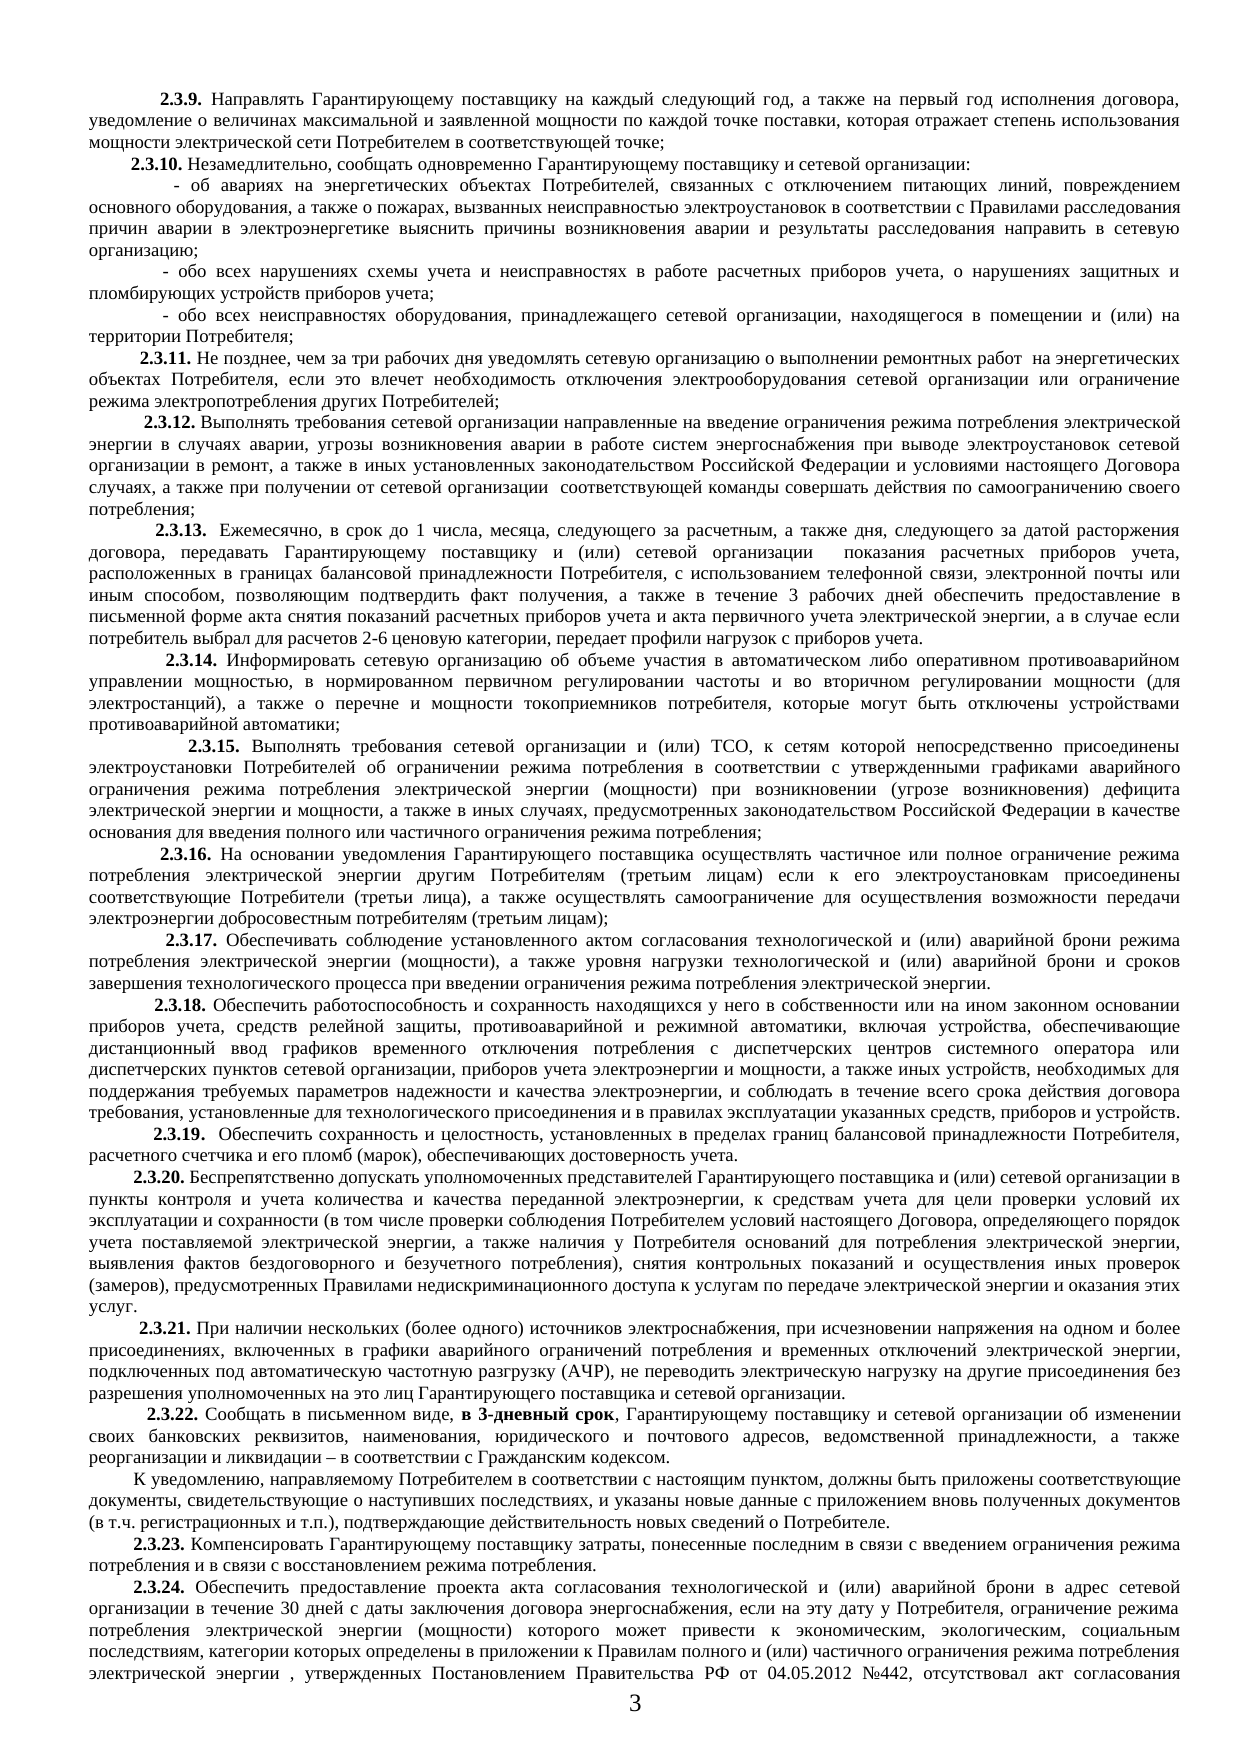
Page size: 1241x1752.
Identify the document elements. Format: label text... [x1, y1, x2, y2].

text 2.3.13. Ежемесячно, в срок до 1 числа, месяца, следующего за расчетным, а также дня, следующего за датой расторжения договора, передавать Гарантирующему поставщику и (или) сетевой организации показания расчетных приборов учета, расположенных в границах балансовой принадлежности Потребителя, с использованием телефонной связи, электронной почты или иным способом, позволяющим подтвердить факт получения, а также в течение 3 рабочих дней обеспечить предоставление в письменной форме акта снятия показаний расчетных приборов учета и акта первичного учета электрической энергии, а в случае если потребитель выбрал для расчетов 2-6 ценовую категории, передает профили нагрузок с приборов учета. [89, 519, 1182, 648]
text 2.3.20. Беспрепятственно допускать уполномоченных представителей Гарантирующего поставщика и (или) сетевой организации в пункты контроля и учета количества и качества переданной электроэнергии, к средствам учета для цели проверки условий их эксплуатации и сохранности (в том числе проверки соблюдения Потребителем условий настоящего Договора, определяющего порядок учета поставляемой электрической энергии, а также наличия у Потребителя оснований для потребления электрической энергии, выявления фактов бездоговорного и безучетного потребления), снятия контрольных показаний и осуществления иных проверок (замеров), предусмотренных Правилами недискриминационного доступа к услугам по передаче электрической энергии и оказания этих услуг. [89, 1166, 1182, 1317]
text 2.3.15. Выполнять требования сетевой организации и (или) ТСО, к сетям которой непосредственно присоединены электроустановки Потребителей об ограничении режима потребления в соответствии с утвержденными графиками аварийного ограничения режима потребления электрической энергии (мощности) при возникновении (угрозе возникновения) дефицита электрической энергии и мощности, а также в иных случаях, предусмотренных законодательством Российской Федерации в качестве основания для введения полного или частичного ограничения режима потребления; [89, 735, 1182, 842]
text - обо всех нарушениях схемы учета и неисправностях в работе расчетных приборов учета, о нарушениях защитных и пломбирующих устройств приборов учета; [89, 260, 1182, 303]
text 2.3.18. Обеспечить работоспособность и сохранность находящихся у него в собственности или на ином законном основании приборов учета, средств релейной защиты, противоаварийной и режимной автоматики, включая устройства, обеспечивающие дистанционный ввод графиков временного отключения потребления с диспетчерских центров системного оператора или диспетчерских пунктов сетевой организации, приборов учета электроэнергии и мощности, а также иных устройств, необходимых для поддержания требуемых параметров надежности и качества электроэнергии, и соблюдать в течение всего срока действия договора требования, установленные для технологического присоединения и в правилах эксплуатации указанных средств, приборов и устройств. [89, 993, 1182, 1123]
text К уведомлению, направляемому Потребителем в соответствии с настоящим пунктом, должны быть приложены соответствующие документы, свидетельствующие о наступивших последствиях, и указаны новые данные с приложением вновь полученных документов (в т.ч. регистрационных и т.п.), подтверждающие действительность новых сведений о Потребителе. [89, 1468, 1182, 1532]
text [89, 1576, 1182, 1683]
text - обо всех неисправностях оборудования, принадлежащего сетевой организации, находящегося в помещении и (или) на территории Потребителя; [89, 303, 1182, 347]
text 2.3.14. Информировать сетевую организацию об объеме участия в автоматическом либо оперативном противоаварийном управлении мощностью, в нормированном первичном регулировании частоты и во вторичном регулировании мощности (для электростанций), а также о перечне и мощности токоприемников потребителя, которые могут быть отключены устройствами противоаварийной автоматики; [89, 648, 1182, 735]
text 2.3.12. Выполнять требования сетевой организации направленные на введение ограничения режима потребления электрической энергии в случаях аварии, угрозы возникновения аварии в работе систем энергоснабжения при выводе электроустановок сетевой организации в ремонт, а также в иных установленных законодательством Российской Федерации и условиями настоящего Договора случаях, а также при получении от сетевой организации соответствующей команды совершать действия по самоограничению своего потребления; [89, 411, 1182, 519]
text 2.3.17. Обеспечивать соблюдение установленного актом согласования технологической и (или) аварийной брони режима потребления электрической энергии (мощности), а также уровня нагрузки технологической и (или) аварийной брони и сроков завершения технологического процесса при введении ограничения режима потребления электрической энергии. [89, 929, 1182, 993]
text 2.3.9. Направлять Гарантирующему поставщику на каждый следующий год, а также на первый год исполнения договора, уведомление о величинах максимальной и заявленной мощности по каждой точке поставки, которая отражает степень использования мощности электрической сети Потребителем в соответствующей точке; [89, 88, 1182, 152]
text 2.3.16. На основании уведомления Гарантирующего поставщика осуществлять частичное или полное ограничение режима потребления электрической энергии другим Потребителям (третьим лицам) если к его электроустановкам присоединены соответствующие Потребители (третьи лица), а также осуществлять самоограничение для осуществления возможности передачи электроэнергии добросовестным потребителям (третьим лицам); [89, 842, 1182, 929]
text - об авариях на энергетических объектах Потребителей, связанных с отключением питающих линий, повреждением основного оборудования, а также о пожарах, вызванных неисправностью электроустановок в соответствии с Правилами расследования причин аварии в электроэнергетике выяснить причины возникновения аварии и результаты расследования направить в сетевую организацию; [89, 174, 1182, 260]
text 2.3.22. Сообщать в письменном виде, в 3-дневный срок, Гарантирующему поставщику и сетевой организации об изменении своих банковских реквизитов, наименования, юридического и почтового адресов, ведомственной принадлежности, а также реорганизации и ликвидации – в соответствии с Гражданским кодексом. [89, 1403, 1182, 1468]
text 2.3.21. При наличии нескольких (более одного) источников электроснабжения, при исчезновении напряжения на одном и более присоединениях, включенных в графики аварийного ограничений потребления и временных отключений электрической энергии, подключенных под автоматическую частотную разгрузку (АЧР), не переводить электрическую нагрузку на другие присоединения без разрешения уполномоченных на это лиц Гарантирующего поставщика и сетевой организации. [89, 1317, 1182, 1403]
text 2.3.23. Компенсировать Гарантирующему поставщику затраты, понесенные последним в связи с введением ограничения режима потребления и в связи с восстановлением режима потребления. [89, 1532, 1182, 1576]
text 2.3.10. Незамедлительно, сообщать одновременно Гарантирующему поставщику и сетевой организации: [89, 152, 1182, 174]
text 2.3.19. Обеспечить сохранность и целостность, установленных в пределах границ балансовой принадлежности Потребителя, расчетного счетчика и его пломб (марок), обеспечивающих достоверность учета. [89, 1123, 1182, 1166]
text 2.3.11. Не позднее, чем за три рабочих дня уведомлять сетевую организацию о выполнении ремонтных работ на энергетических объектах Потребителя, если это влечет необходимость отключения электрооборудования сетевой организации или ограничение режима электропотребления других Потребителей; [89, 347, 1182, 411]
